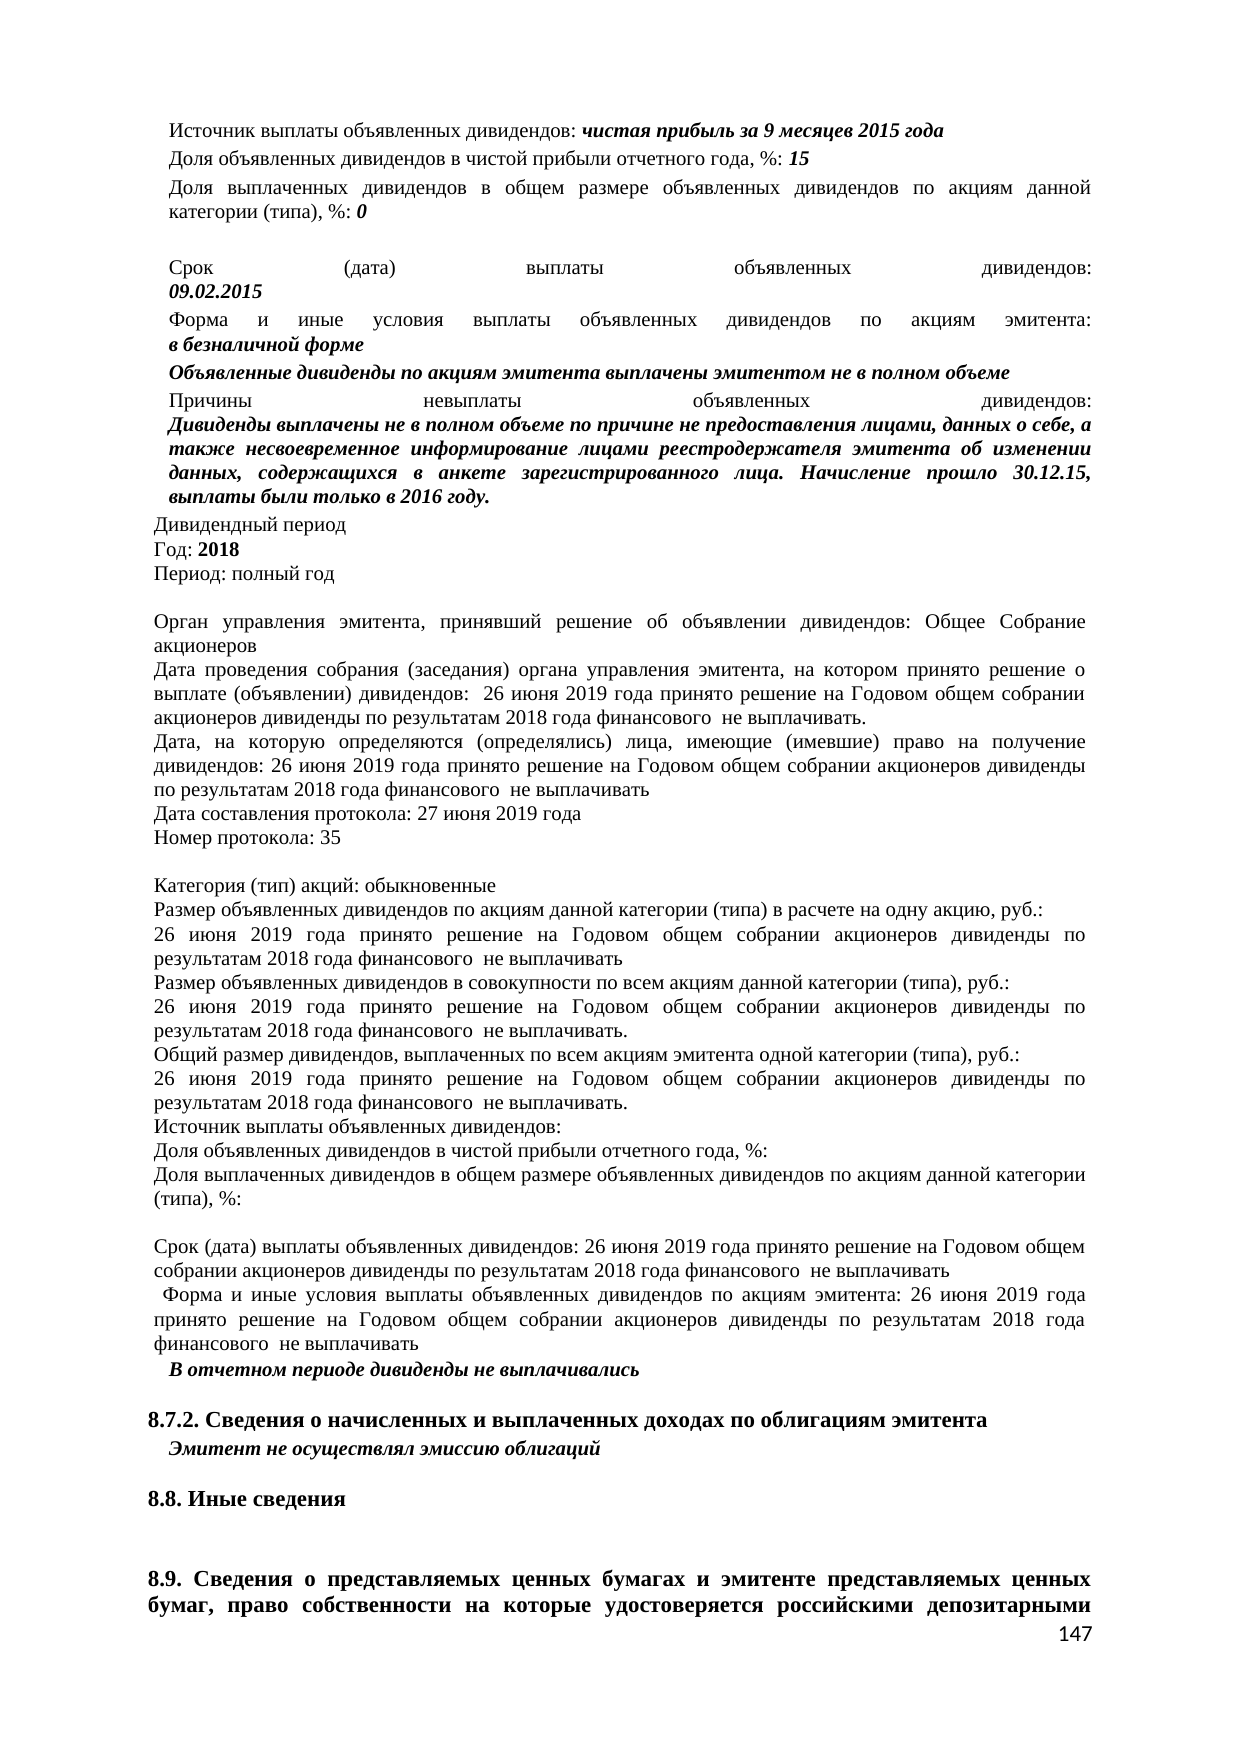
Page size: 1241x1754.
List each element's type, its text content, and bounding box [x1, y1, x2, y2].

text Доля объявленных дивидендов в чистой прибыли отчетного года, %: 15 [168, 146, 1092, 170]
text Размер объявленных дивидендов по акциям данной категории (типа) в расчете на одну акцию, руб.: [154, 897, 1087, 921]
text Источник выплаты объявленных дивидендов: чистая прибыль за 9 месяцев 2015 года [168, 118, 1092, 142]
text Источник выплаты объявленных дивидендов: [154, 1114, 1087, 1138]
text Объявленные дивиденды по акциям эмитента выплачены эмитентом не в полном объеме [168, 360, 1092, 384]
text Период: полный год [154, 561, 1087, 584]
text Номер протокола: 35 [154, 825, 1087, 849]
text Дивидендный период [154, 512, 1087, 536]
text Дата, на которую определяются (определялись) лица, имеющие (имевшие) право на получение дивидендов: 26 июня 2019 года принято решение на Годовом общем собрании акционеров дивиденды по результатам 2018 года финансового не выплачивать [154, 729, 1087, 801]
text Год: 2018 [154, 536, 1087, 561]
text Дата составления протокола: 27 июня 2019 года [154, 801, 1087, 825]
text 26 июня 2019 года принято решение на Годовом общем собрании акционеров дивиденды по результатам 2018 года финансового не выплачивать. [154, 1066, 1087, 1114]
text Дата проведения собрания (заседания) органа управления эмитента, на котором принято решение о выплате (объявлении) дивидендов: 26 июня 2019 года принято решение на Годовом общем собрании акционеров дивиденды по результатам 2018 года финансового не выплачивать. [154, 657, 1087, 729]
text Причины невыплаты объявленных дивидендов: Дивиденды выплачены не в полном объеме по причине не предоставления лицами, данных о себе, а также несвоевременное информирование лицами реестродержателя эмитента об изменении данных, содержащихся в анкете зарегистрированного лица. Начисление прошло 30.12.15, выплаты были только в 2016 году. [168, 388, 1092, 508]
text Эмитент не осуществлял эмиссию облигаций [168, 1436, 1092, 1460]
text Доля объявленных дивидендов в чистой прибыли отчетного года, %: [154, 1138, 1087, 1162]
text Срок (дата) выплаты объявленных дивидендов: 09.02.2015 [168, 255, 1092, 303]
text Размер объявленных дивидендов в совокупности по всем акциям данной категории (типа), руб.: [154, 969, 1087, 994]
text 26 июня 2019 года принято решение на Годовом общем собрании акционеров дивиденды по результатам 2018 года финансового не выплачивать. [154, 994, 1087, 1042]
text В отчетном периоде дивиденды не выплачивались [168, 1357, 1092, 1381]
text Общий размер дивидендов, выплаченных по всем акциям эмитента одной категории (типа), руб.: [154, 1042, 1087, 1066]
text 8.7.2. Сведения о начисленных и выплаченных доходах по облигациям эмитента [148, 1406, 1092, 1432]
text Доля выплаченных дивидендов в общем размере объявленных дивидендов по акциям данной категории (типа), %: [154, 1162, 1087, 1210]
text Орган управления эмитента, принявший решение об объявлении дивидендов: Общее Собрание акционеров [154, 609, 1087, 657]
text Доля выплаченных дивидендов в общем размере объявленных дивидендов по акциям данной категории (типа), %: 0 [168, 174, 1092, 223]
text 8.8. Иные сведения [148, 1485, 1092, 1512]
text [148, 1565, 1092, 1618]
text 26 июня 2019 года принято решение на Годовом общем собрании акционеров дивиденды по результатам 2018 года финансового не выплачивать [154, 921, 1087, 969]
text Категория (тип) акций: обыкновенные [154, 873, 1087, 897]
text Срок (дата) выплаты объявленных дивидендов: 26 июня 2019 года принято решение на Годовом общем собрании акционеров дивиденды по результатам 2018 года финансового не выплачивать [154, 1234, 1087, 1282]
text Форма и иные условия выплаты объявленных дивидендов по акциям эмитента: 26 июня 2019 года принято решение на Годовом общем собрании акционеров дивиденды по результатам 2018 года финансового не выплачивать [154, 1282, 1087, 1354]
text Форма и иные условия выплаты объявленных дивидендов по акциям эмитента: в безналичной форме [168, 307, 1092, 356]
